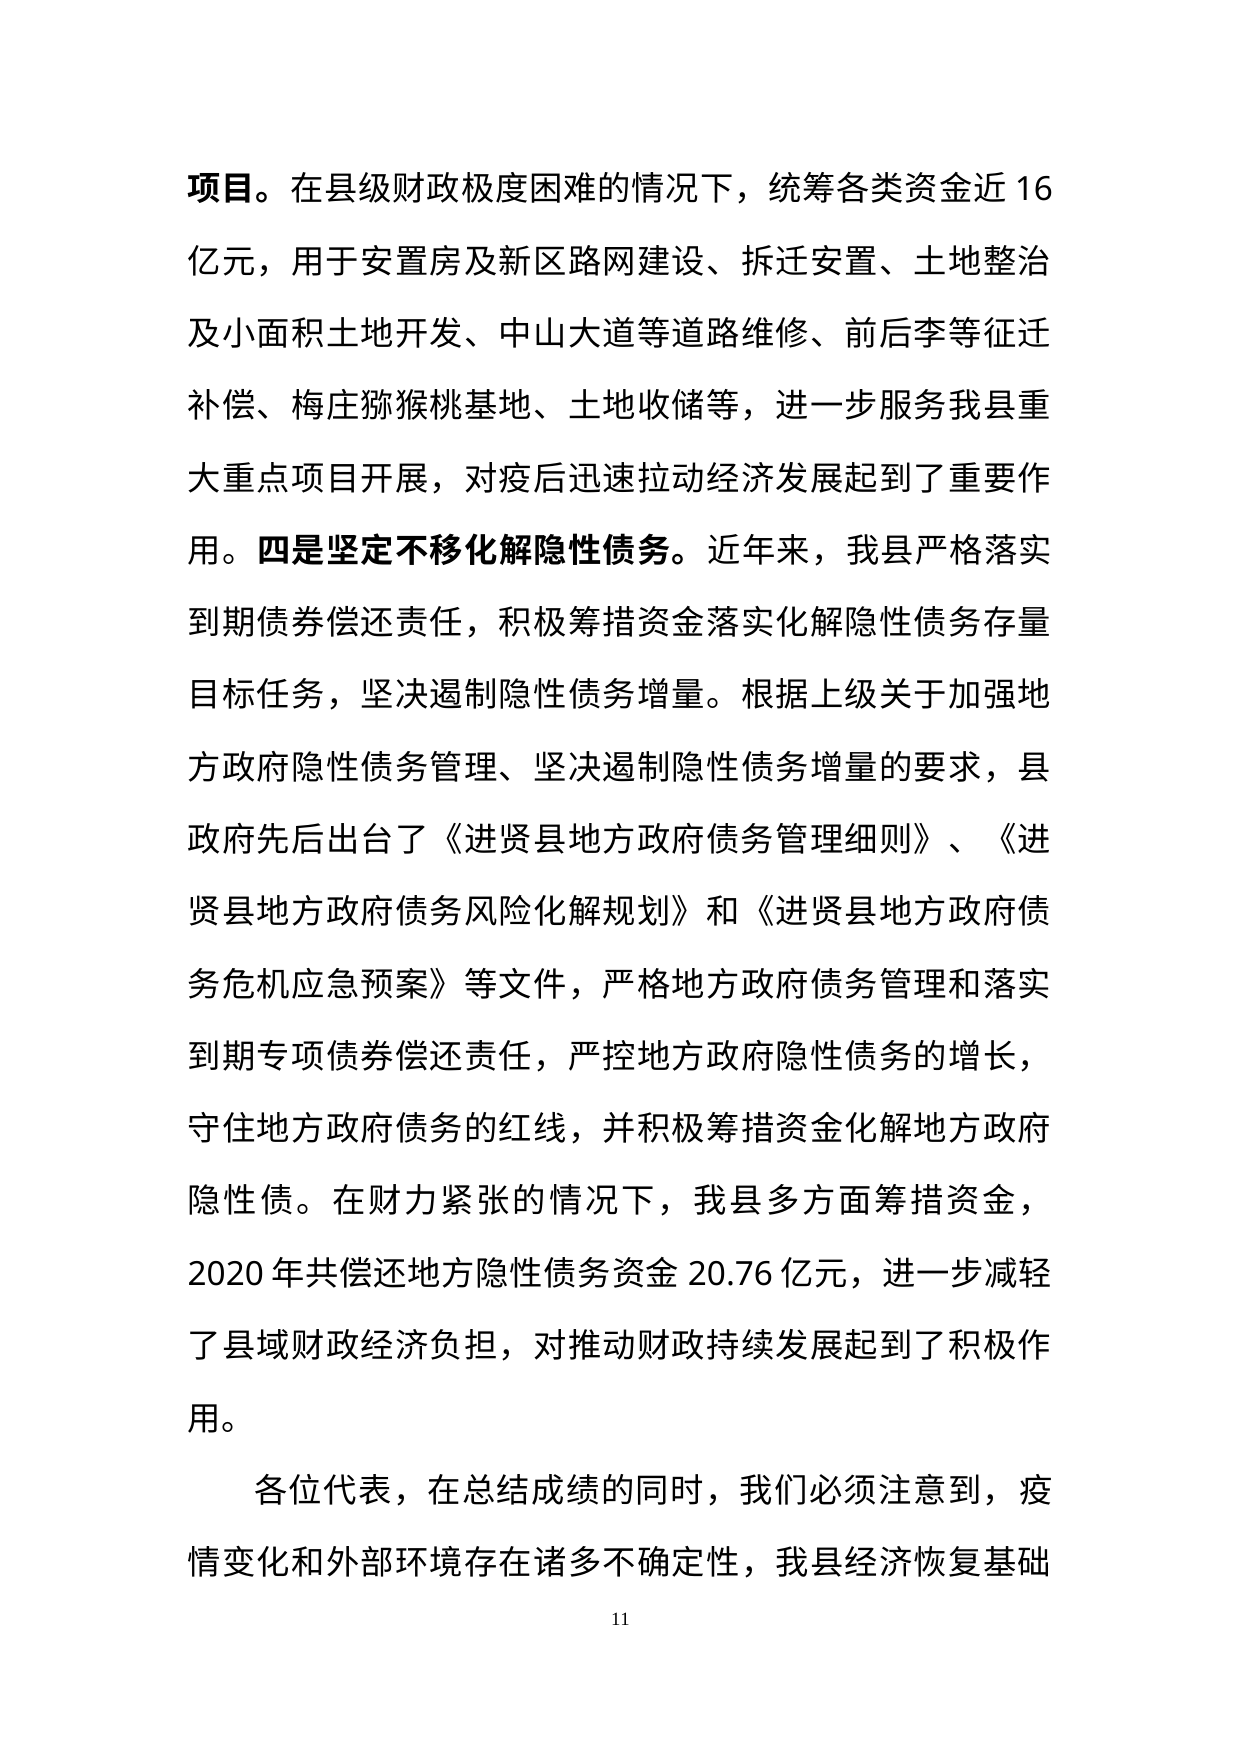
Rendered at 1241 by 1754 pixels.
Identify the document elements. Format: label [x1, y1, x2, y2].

text [187, 1464, 1053, 1584]
text [187, 162, 1053, 1439]
